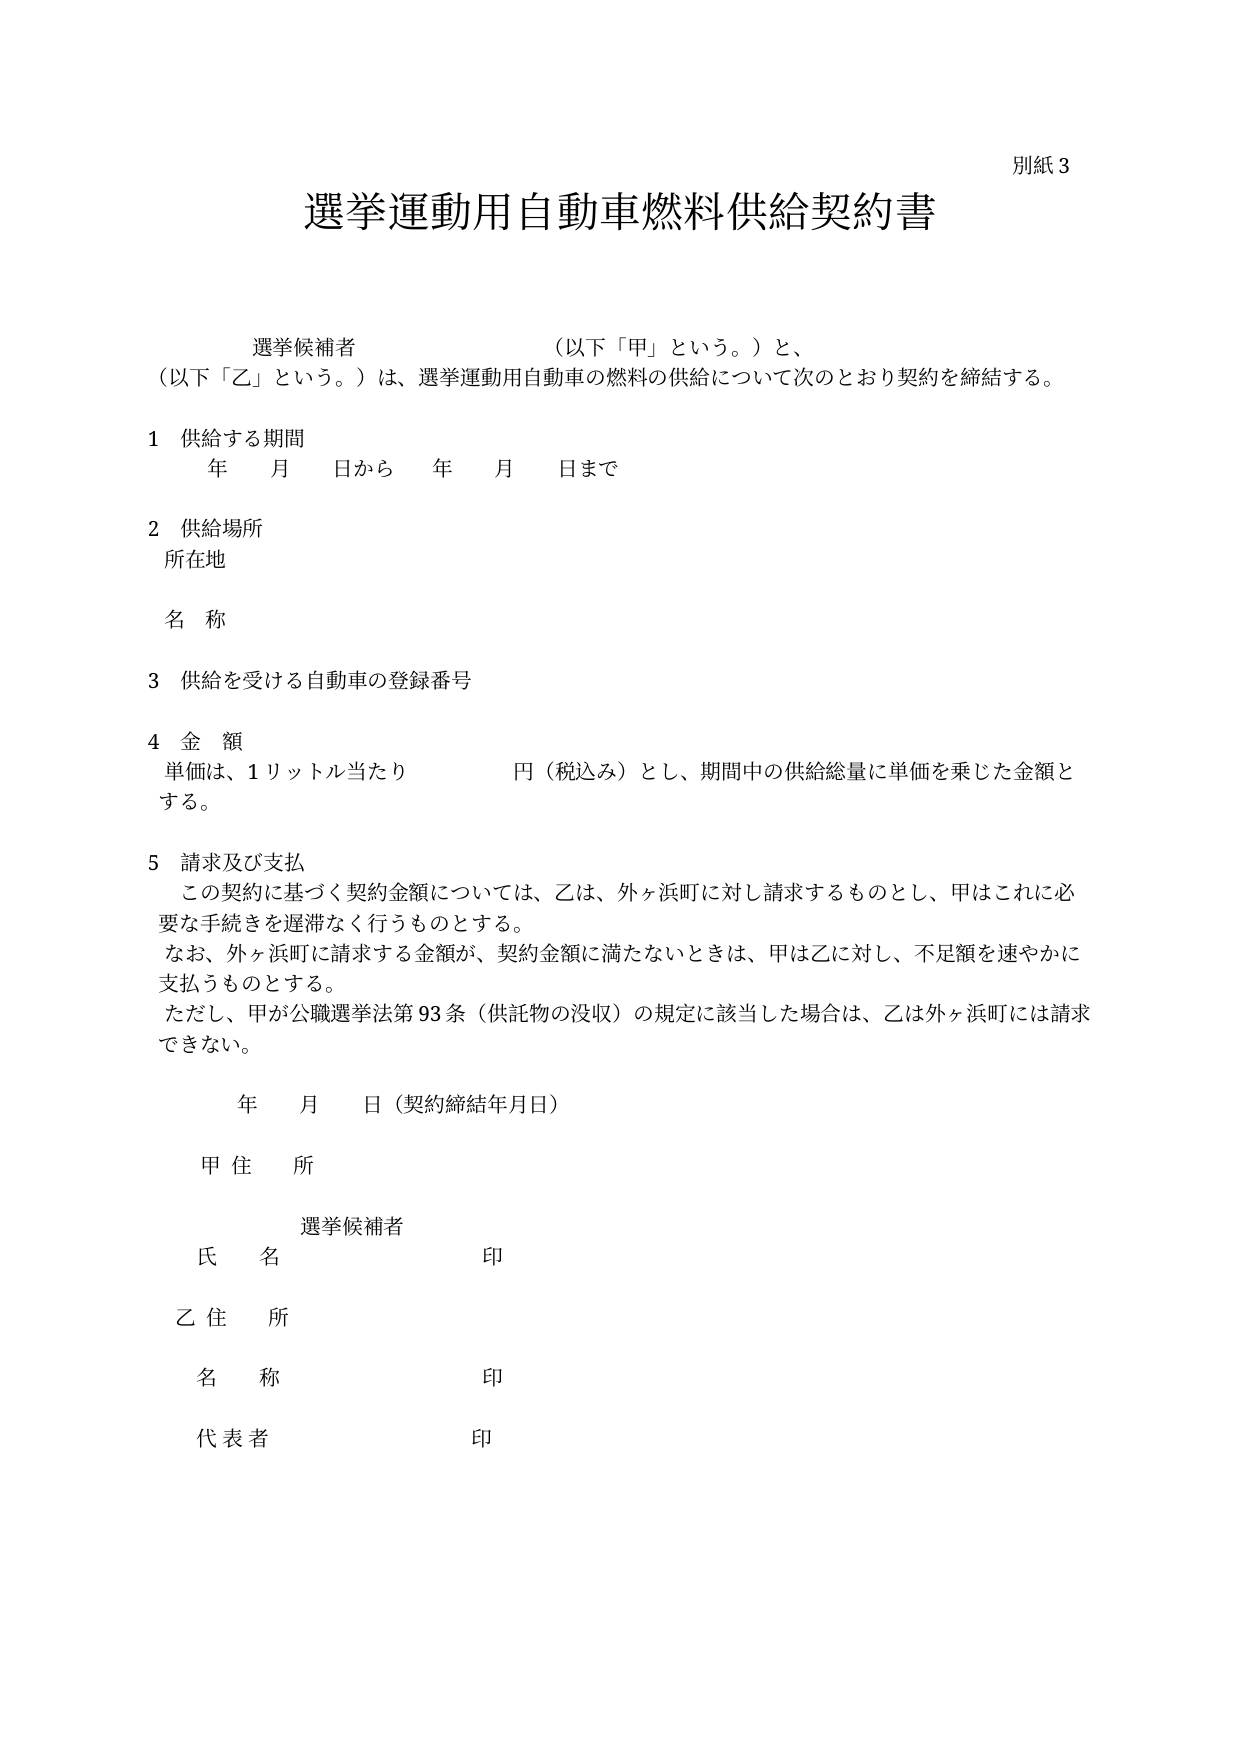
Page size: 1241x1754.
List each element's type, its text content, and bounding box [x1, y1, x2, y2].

text ただし、甲が公職選挙法第93条（供託物の没収）の規定に該当した場合は、乙は外ヶ浜町には請求できない。 [148, 998, 1092, 1058]
text 乙 住 所 [148, 1301, 1092, 1331]
text なお、外ヶ浜町に請求する金額が、契約金額に満たないときは、甲は乙に対し、不足額を速やかに支払うものとする。 [148, 937, 1092, 998]
text 名 称 [148, 604, 1092, 634]
text 名 称 印 [148, 1362, 1092, 1392]
text 年 月 日から 年 月 日まで [148, 452, 1092, 482]
text 1 供給する期間 [148, 422, 1092, 452]
text 甲 住 所 [148, 1149, 1092, 1180]
text 氏 名 印 [148, 1240, 1092, 1271]
text 4 金 額 [148, 725, 1092, 755]
text 単価は、1リットル当たり 円（税込み）とし、期間中の供給総量に単価を乗じた金額とする。 [148, 755, 1092, 816]
text 所在地 [148, 543, 1092, 573]
text 別紙3 [148, 149, 1093, 179]
text 2 供給場所 [148, 513, 1092, 543]
text 代 表 者 印 [148, 1422, 1092, 1452]
text 5 請求及び支払 [148, 846, 1092, 877]
text 選挙候補者 （以下「甲」という。）と、 （以下「乙」という。）は、選挙運動用自動車の燃料の供給について次のとおり契約を締結する。 [148, 331, 1092, 392]
text 選挙候補者 [148, 1210, 1092, 1240]
text 年 月 日（契約締結年月日） [148, 1089, 1092, 1119]
text 3 供給を受ける自動車の登録番号 [148, 664, 1092, 695]
text 選挙運動用自動車燃料供給契約書 [148, 179, 1092, 240]
text この契約に基づく契約金額については、乙は、外ヶ浜町に対し請求するものとし、甲はこれに必要な手続きを遅滞なく行うものとする。 [159, 877, 1092, 937]
